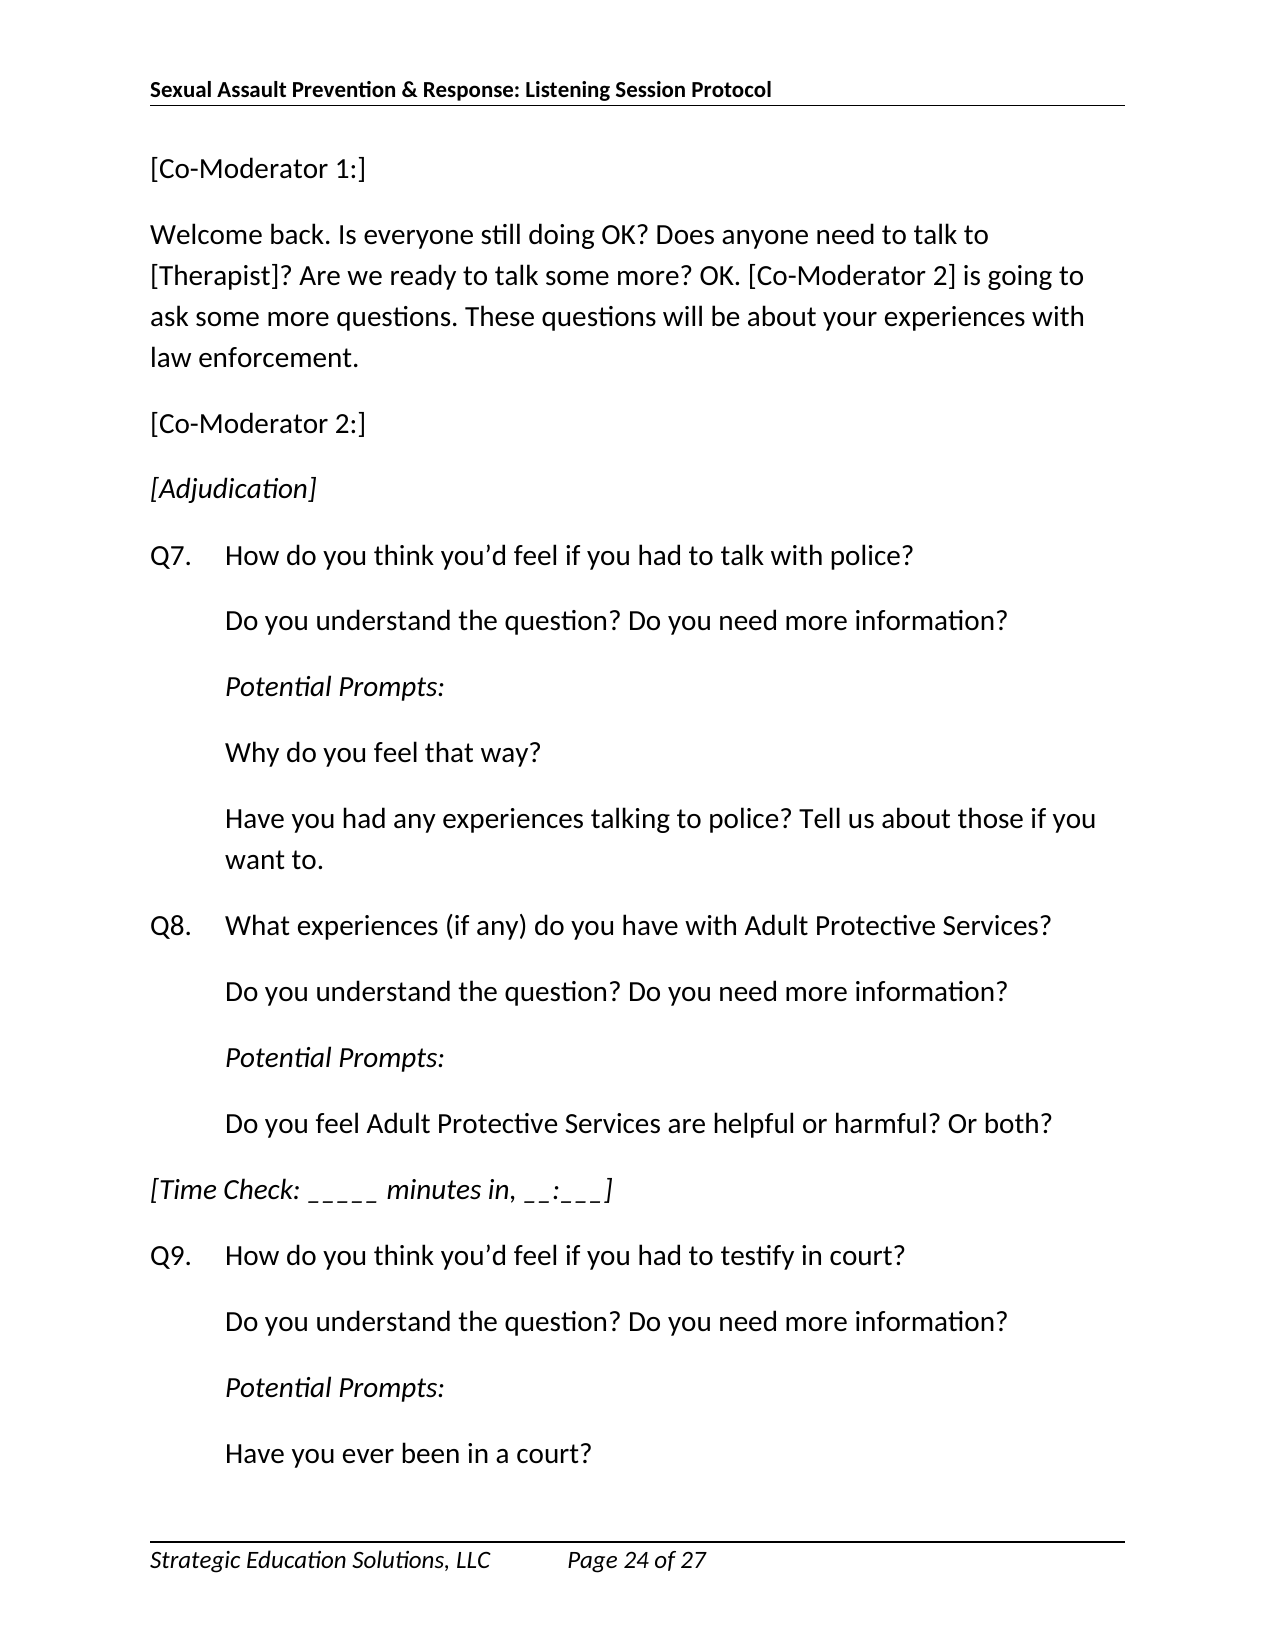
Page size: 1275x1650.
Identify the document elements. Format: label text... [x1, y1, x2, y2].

text Q9. How do you think you’d feel if you had to testify in court? [150, 1237, 1125, 1272]
text Do you understand the question? Do you need more information? [225, 973, 1125, 1009]
text Have you had any experiences talking to police? Tell us about those if you want to. [225, 800, 1125, 877]
text Do you understand the question? Do you need more information? [225, 1303, 1125, 1338]
text Why do you feel that way? [225, 734, 1125, 770]
text [Co-Moderator 2:] [150, 405, 1125, 440]
text Q8. What experiences (if any) do you have with Adult Protective Services? [150, 907, 1125, 943]
text Do you understand the question? Do you need more information? [225, 602, 1125, 638]
text Potential Prompts: [225, 1039, 1125, 1075]
text Potential Prompts: [225, 668, 1125, 704]
text [Co-Moderator 1:] [150, 150, 1125, 186]
text Q7. How do you think you’d feel if you had to talk with police? [150, 537, 1125, 572]
text Do you feel Adult Protective Services are helpful or harmful? Or both? [225, 1105, 1125, 1141]
text Welcome back. Is everyone still doing OK? Does anyone need to talk to [Therapist]? Are we ready to talk some more? OK. [Co-Moderator 2] is going to ask some more questions. These questions will be about your experiences with law enforcement. [150, 216, 1125, 374]
text Potential Prompts: [225, 1369, 1125, 1404]
text Have you ever been in a court? [225, 1435, 1125, 1470]
text [Adjudication] [150, 471, 1125, 506]
text [Time Check: _____ minutes in, __:___] [150, 1171, 1125, 1207]
